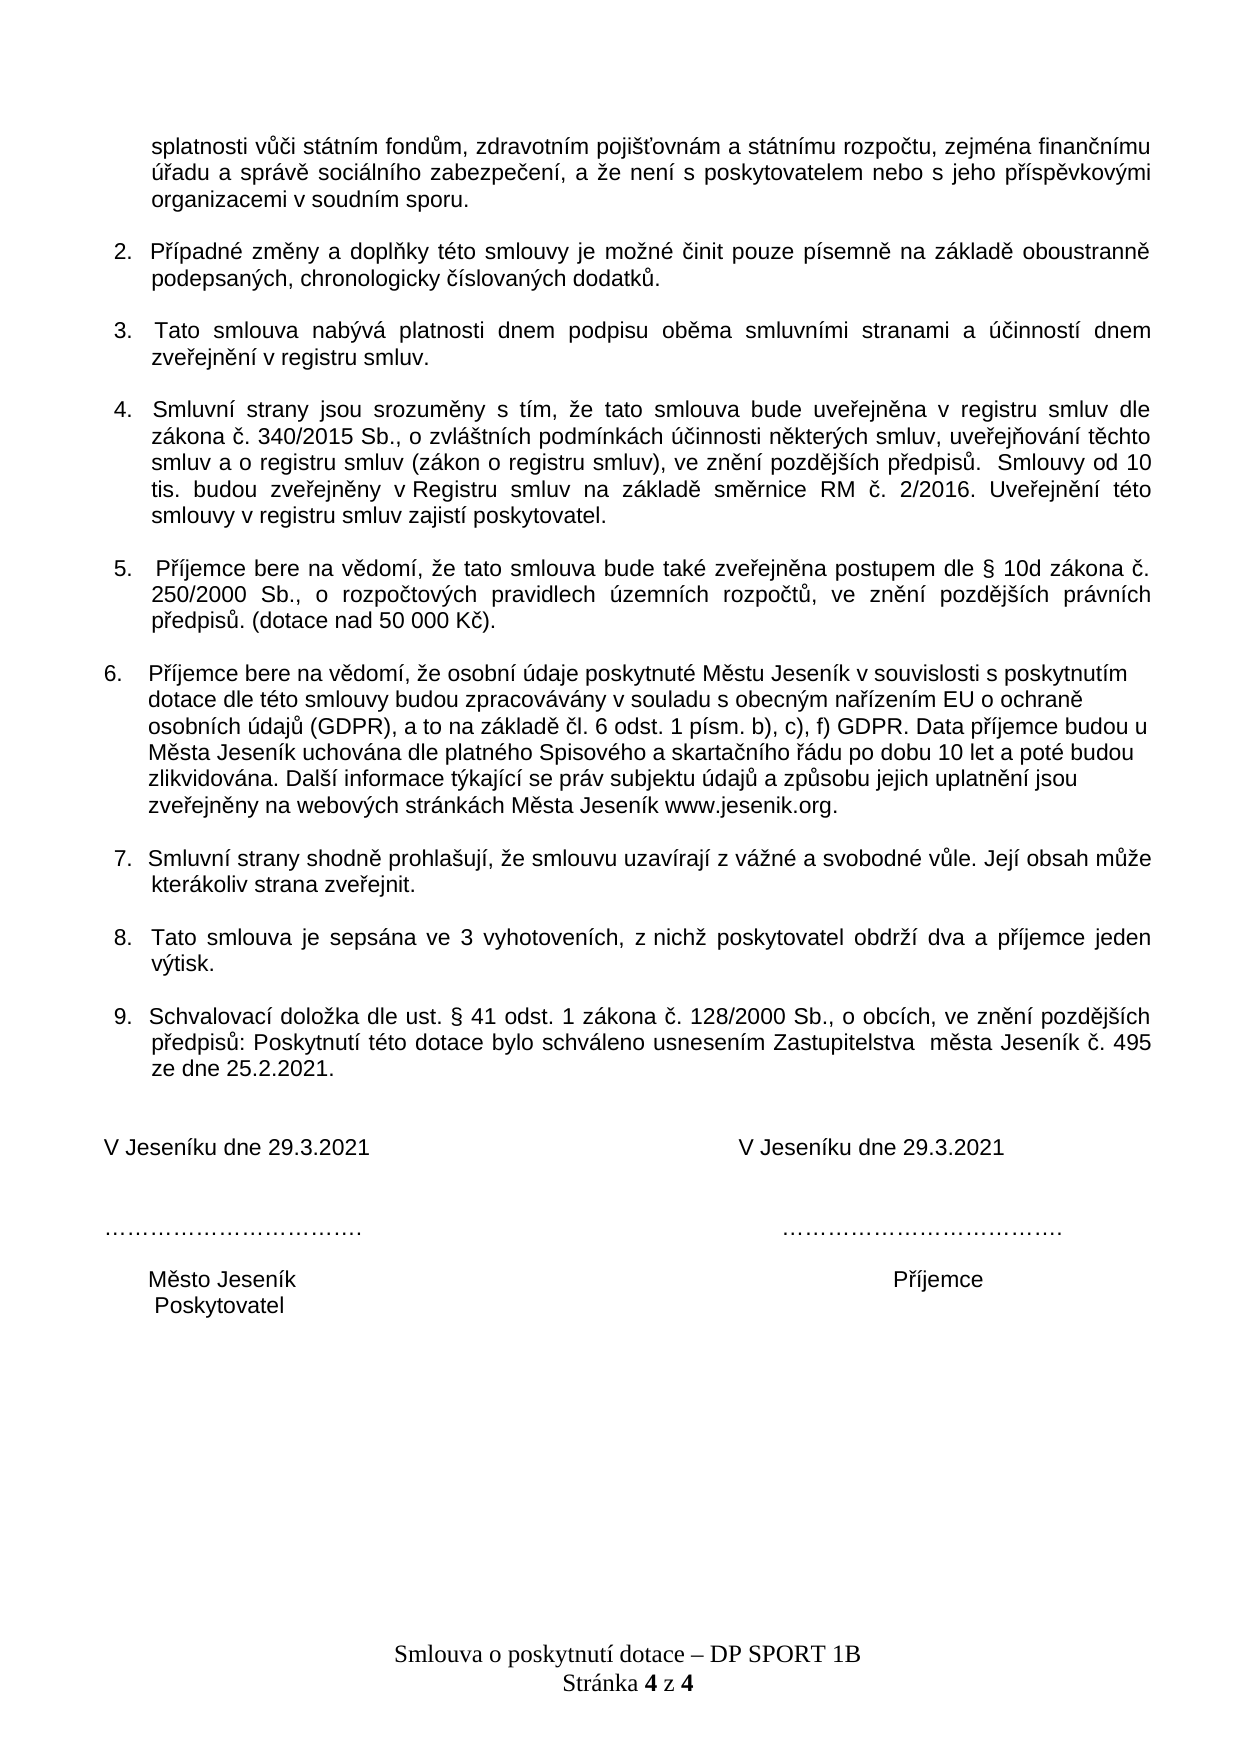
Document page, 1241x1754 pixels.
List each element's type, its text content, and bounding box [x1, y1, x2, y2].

text ……………………………. ………………………………. [103, 1213, 1152, 1240]
text 7. Smluvní strany shodně prohlašují, že smlouvu uzavírají z vážné a svobodné vůle. Její obsah může kterákoliv strana zveřejnit. [113, 844, 1152, 897]
text Poskytovatel [103, 1292, 1152, 1319]
text 4. Smluvní strany jsou srozuměny s tím, že tato smlouva bude uveřejněna v registru smluv dle zákona č. 340/2015 Sb., o zvláštních podmínkách účinnosti některých smluv, uveřejňování těchto smluv a o registru smluv (zákon o registru smluv), ve znění pozdějších předpisů. Smlouvy od 10 tis. budou zveřejněny v Registru smluv na základě směrnice RM č. 2/2016. Uveřejnění této smlouvy v registru smluv zajistí poskytovatel. [113, 396, 1152, 528]
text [113, 133, 1152, 212]
text 3. Tato smlouva nabývá platnosti dnem podpisu oběma smluvními stranami a účinností dnem zveřejnění v registru smluv. [113, 317, 1152, 370]
text V Jeseníku dne 29.3.2021 V Jeseníku dne 29.3.2021 [103, 1134, 1152, 1161]
text 9. Schvalovací doložka dle ust. § 41 odst. 1 zákona č. 128/2000 Sb., o obcích, ve znění pozdějších předpisů: Poskytnutí této dotace bylo schváleno usnesením Zastupitelstva města Jeseník č. 495 ze dne 25.2.2021. [113, 1003, 1152, 1082]
text 6. Příjemce bere na vědomí, že osobní údaje poskytnuté Městu Jeseník v souvislosti s poskytnutím dotace dle této smlouvy budou zpracovávány v souladu s obecným nařízením EU o ochraně osobních údajů (GDPR), a to na základě čl. 6 odst. 1 písm. b), c), f) GDPR. Data příjemce budou u Města Jeseník uchována dle platného Spisového a skartačního řádu po dobu 10 let a poté budou zlikvidována. Další informace týkající se práv subjektu údajů a způsobu jejich uplatnění jsou zveřejněny na webových stránkách Města Jeseník www.jesenik.org. [103, 660, 1152, 818]
text 5. Příjemce bere na vědomí, že tato smlouva bude také zveřejněna postupem dle § 10d zákona č. 250/2000 Sb., o rozpočtových pravidlech územních rozpočtů, ve znění pozdějších právních předpisů. (dotace nad 50 000 Kč). [113, 554, 1152, 634]
text 2. Případné změny a doplňky této smlouvy je možné činit pouze písemně na základě oboustranně podepsaných, chronologicky číslovaných dodatků. [113, 238, 1152, 291]
text Město Jeseník Příjemce [103, 1266, 1152, 1292]
text 8. Tato smlouva je sepsána ve 3 vyhotoveních, z nichž poskytovatel obdrží dva a příjemce jeden výtisk. [113, 923, 1152, 976]
